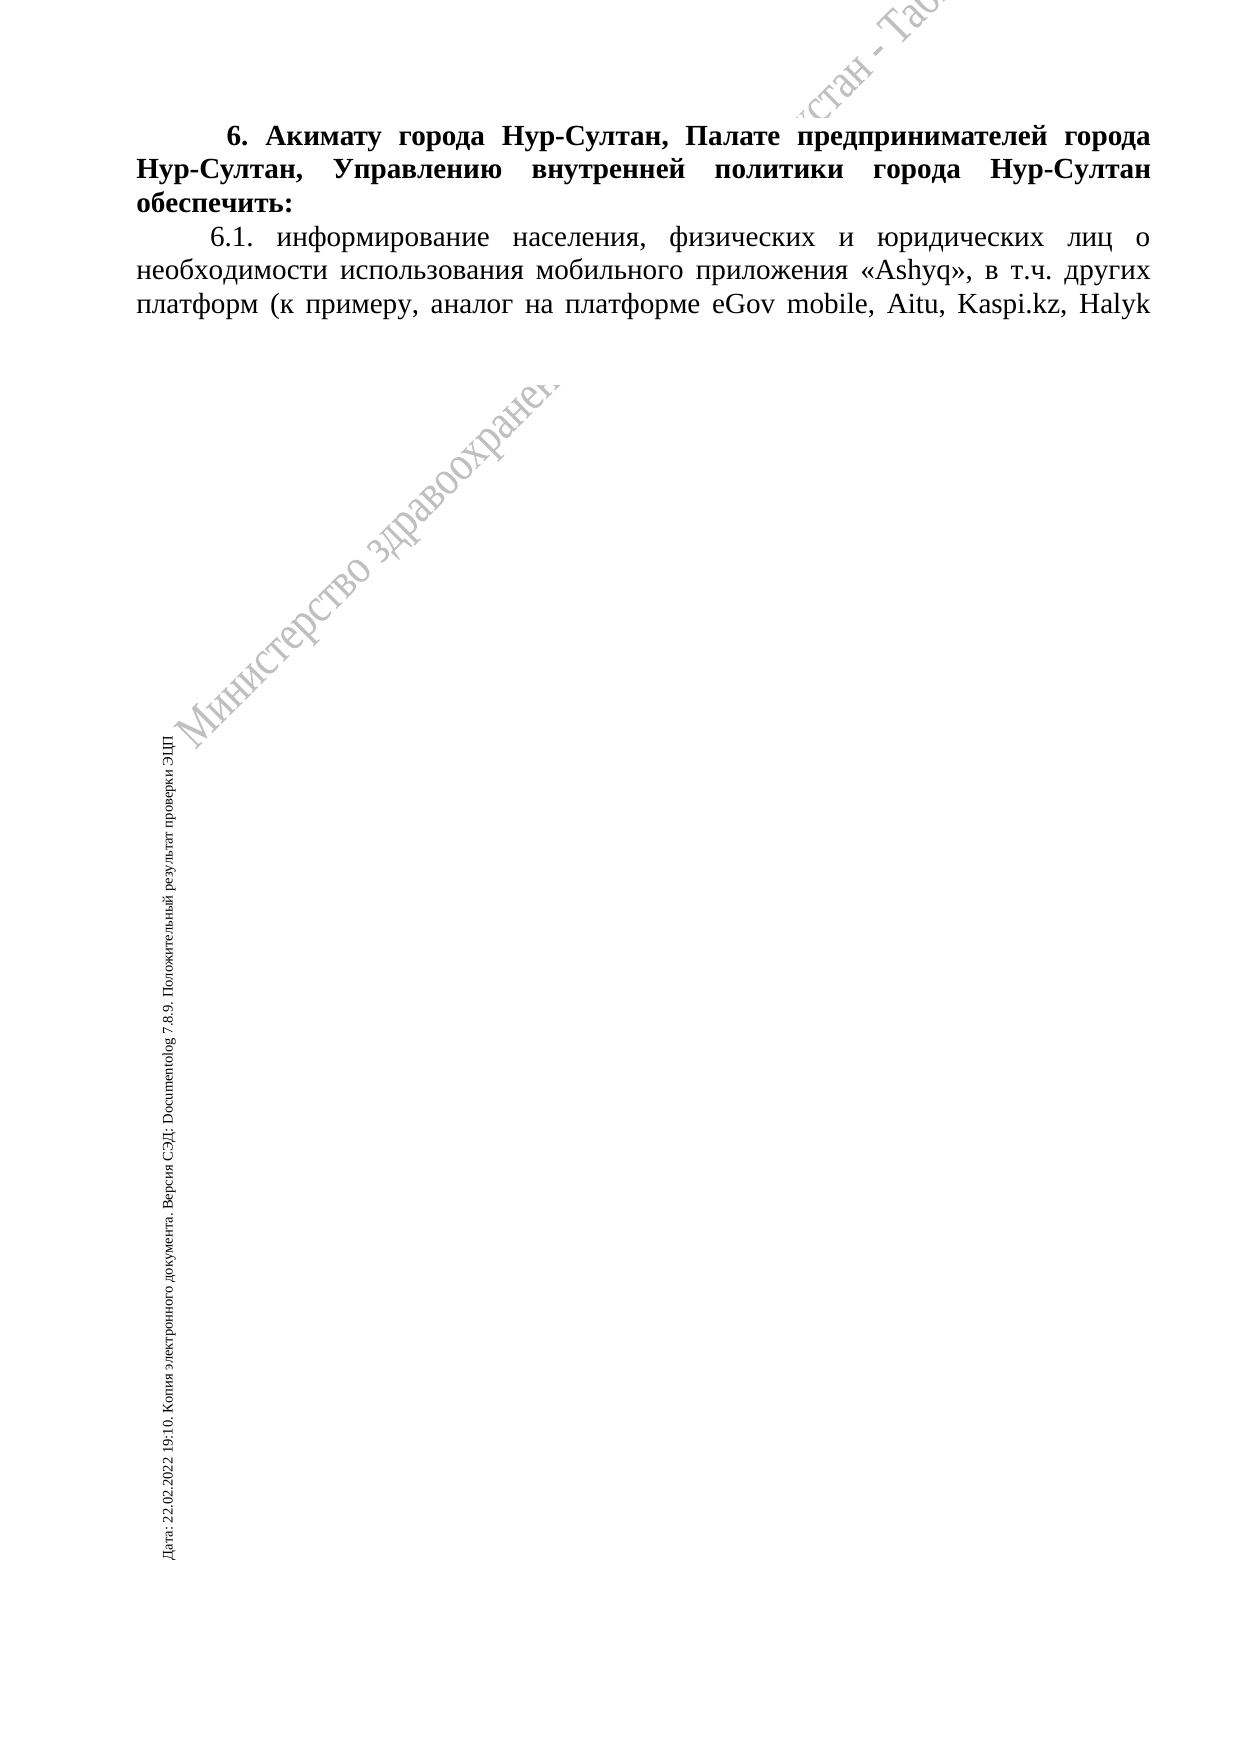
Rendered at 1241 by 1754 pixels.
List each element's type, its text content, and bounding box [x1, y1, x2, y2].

text 6. Акимату города Нур-Султан, Палате предпринимателей города Нур-Султан, Управлению внутренней политики города Нур-Султан обеспечить: [136, 118, 1152, 219]
text 6.1. информирование населения, физических и юридических лиц о необходимости использования мобильного приложения «Ashyq», в т.ч. других платформ (к примеру, аналог на платформе eGov mobile, Аitu, Kaspi.kz, Halyk Bank, Sberbank.kz, Альфа-Банк, сайт www.ashyq.kz) для входа на объекты, участвующие в проекте «Ashyq»; [136, 219, 1152, 384]
